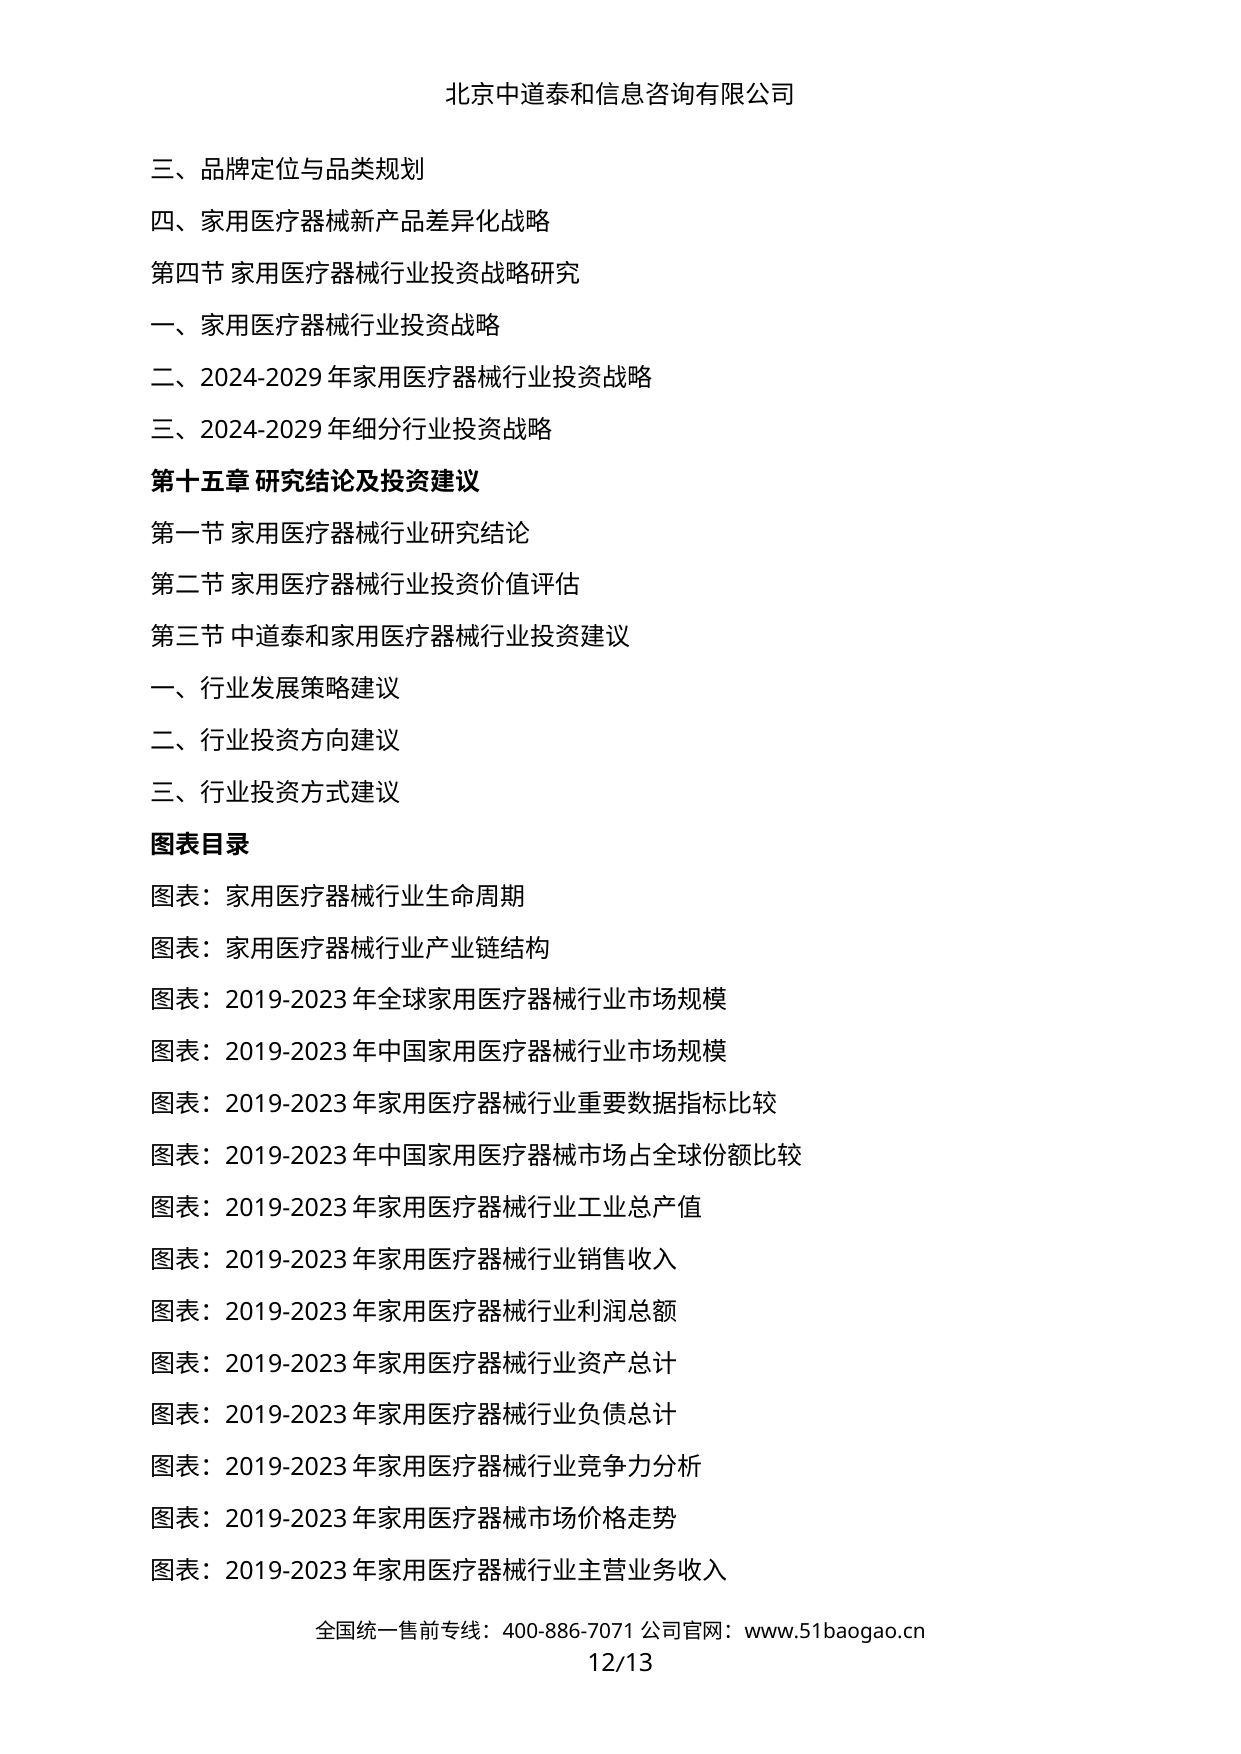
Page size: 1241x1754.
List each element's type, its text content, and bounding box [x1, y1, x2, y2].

text 图表：2019-2023年家用医疗器械行业销售收入 [150, 1239, 1090, 1276]
text 一、家用医疗器械行业投资战略 [150, 306, 1090, 342]
text 第三节 中道泰和家用医疗器械行业投资建议 [150, 617, 1090, 653]
text 图表：2019-2023年中国家用医疗器械行业市场规模 [150, 1032, 1090, 1068]
text 图表目录 [150, 824, 1090, 861]
text 图表：2019-2023年家用医疗器械行业负债总计 [150, 1395, 1090, 1431]
text 图表：2019-2023年家用医疗器械行业利润总额 [150, 1291, 1090, 1327]
text 一、行业发展策略建议 [150, 669, 1090, 705]
text 图表：2019-2023年家用医疗器械行业工业总产值 [150, 1187, 1090, 1224]
text 三、2024-2029年细分行业投资战略 [150, 409, 1090, 446]
text 图表：家用医疗器械行业生命周期 [150, 876, 1090, 912]
text 第一节 家用医疗器械行业研究结论 [150, 513, 1090, 549]
text 图表：2019-2023年家用医疗器械行业主营业务收入 [150, 1551, 1090, 1587]
text 第十五章 研究结论及投资建议 [150, 461, 1090, 497]
text 图表：2019-2023年全球家用医疗器械行业市场规模 [150, 980, 1090, 1016]
text 图表：2019-2023年家用医疗器械市场价格走势 [150, 1499, 1090, 1535]
text 图表：2019-2023年中国家用医疗器械市场占全球份额比较 [150, 1136, 1090, 1172]
text 图表：家用医疗器械行业产业链结构 [150, 928, 1090, 964]
text 图表：2019-2023年家用医疗器械行业竞争力分析 [150, 1447, 1090, 1483]
text 三、品牌定位与品类规划 [150, 150, 1090, 186]
text 四、家用医疗器械新产品差异化战略 [150, 202, 1090, 238]
text 三、行业投资方式建议 [150, 772, 1090, 809]
text 第二节 家用医疗器械行业投资价值评估 [150, 565, 1090, 601]
text 二、2024-2029年家用医疗器械行业投资战略 [150, 357, 1090, 394]
text 图表：2019-2023年家用医疗器械行业资产总计 [150, 1343, 1090, 1379]
text 第四节 家用医疗器械行业投资战略研究 [150, 254, 1090, 290]
text 二、行业投资方向建议 [150, 721, 1090, 757]
text 图表：2019-2023年家用医疗器械行业重要数据指标比较 [150, 1084, 1090, 1120]
